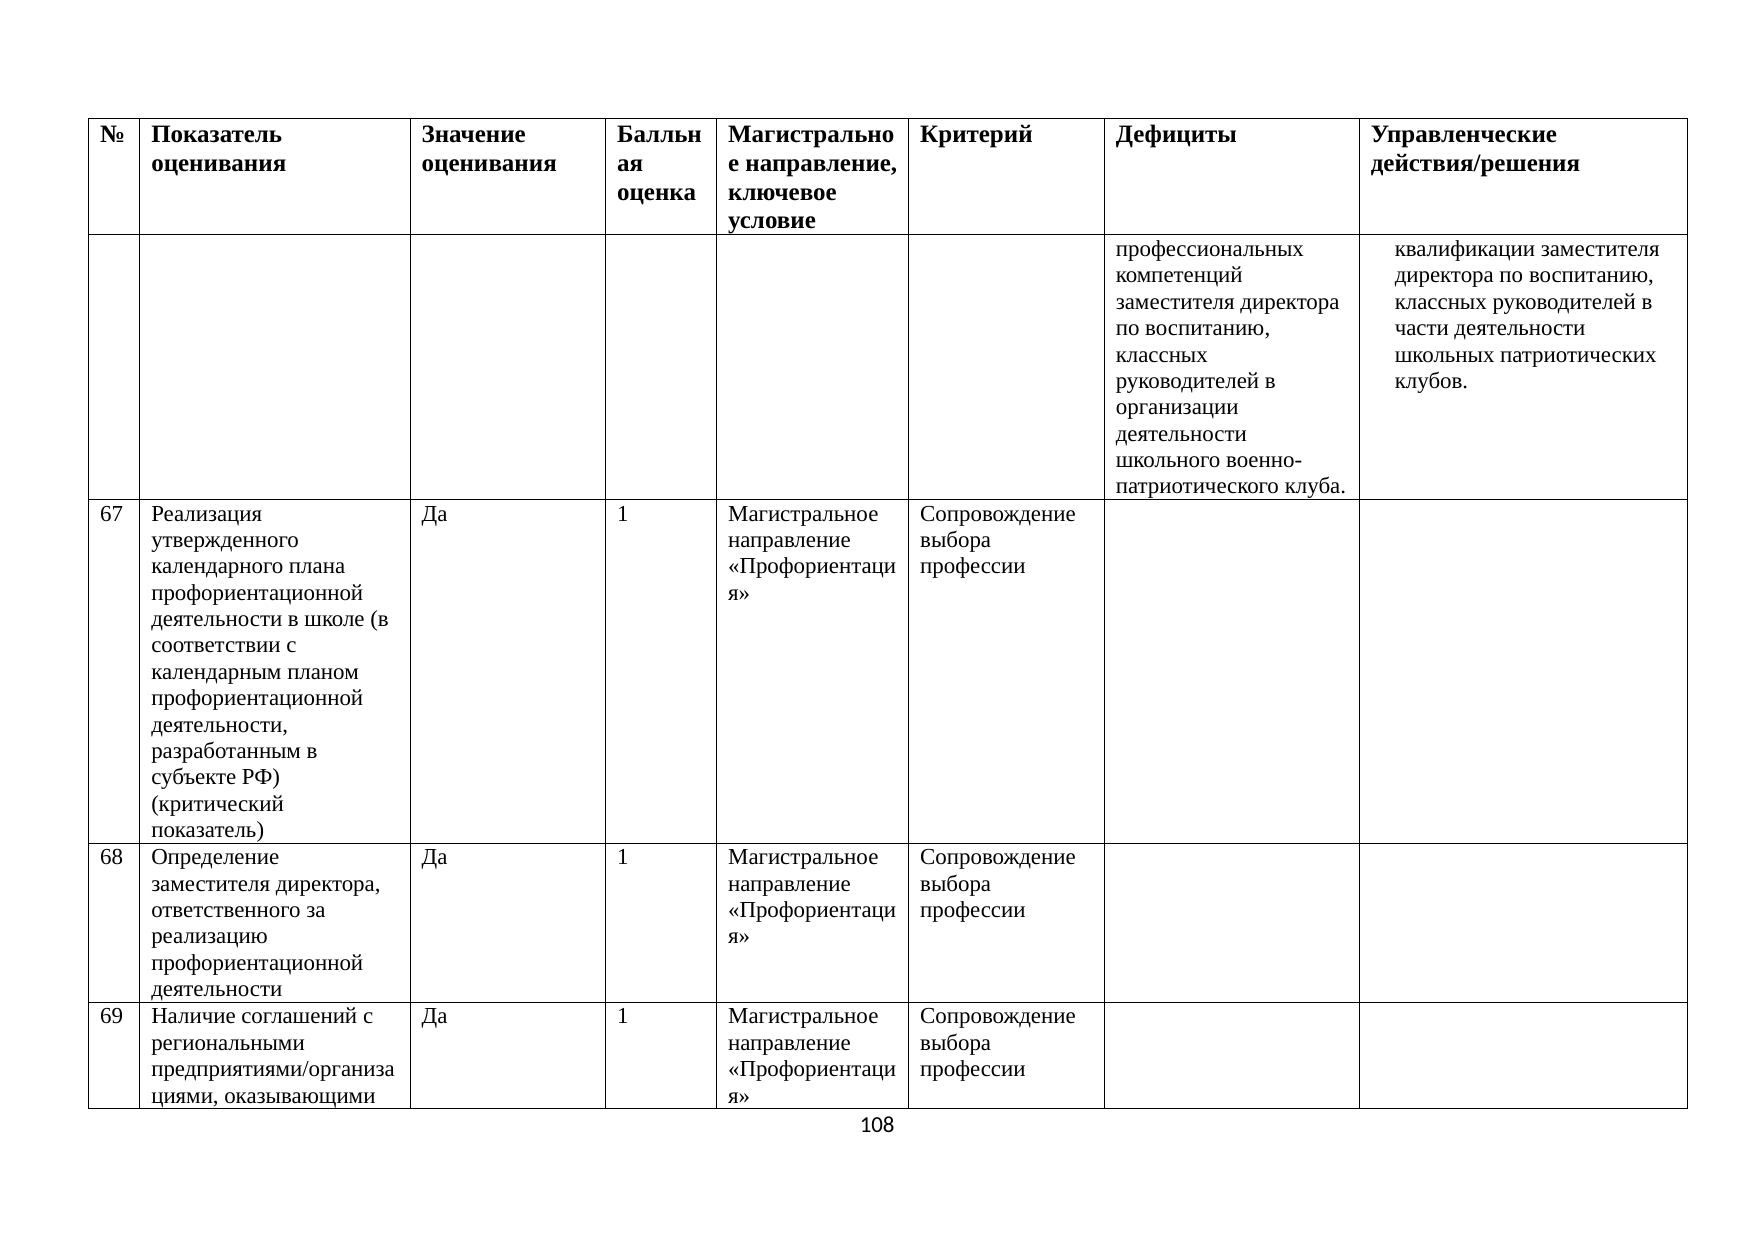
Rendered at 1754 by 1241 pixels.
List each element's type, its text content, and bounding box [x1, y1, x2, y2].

table_cell Определение заместителя директора, ответственного за реализацию профориентационной деятельности [140, 844, 410, 1002]
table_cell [1360, 235, 1687, 499]
table_header Значение оценивания [411, 119, 605, 234]
table_header Показатель оценивания [140, 119, 410, 234]
table_header Управленческие действия/решения [1360, 119, 1687, 234]
table_cell Да [411, 844, 605, 1002]
table_cell Магистральное направление «Профориентация» [717, 500, 908, 842]
table_header Балльная оценка [606, 119, 716, 234]
table_cell Магистральное направление «Профориентация» [717, 844, 908, 1002]
table_cell Сопровождение выбора профессии [909, 500, 1104, 842]
table_cell 1 [606, 500, 716, 842]
table_cell Реализация утвержденного календарного плана профориентационной деятельности в школе (в соответствии с календарным планом профориентационной деятельности, разработанным в субъекте РФ)(критический показатель) [140, 500, 410, 842]
table_header Магистральное направление, ключевое условие [717, 119, 908, 234]
table_cell Да [411, 1003, 605, 1108]
table_cell Да [411, 500, 605, 842]
table_cell [1360, 500, 1687, 842]
table_header Дефициты [1105, 119, 1359, 234]
table_cell [1360, 844, 1687, 1002]
table_header Критерий [909, 119, 1104, 234]
table_cell 68 [89, 844, 139, 1002]
table_cell [1105, 844, 1359, 1002]
table_header № [89, 119, 139, 234]
table_cell 67 [89, 500, 139, 842]
table_cell [1360, 1003, 1687, 1108]
table_cell Сопровождение выбора профессии [909, 1003, 1104, 1108]
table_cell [140, 1003, 410, 1108]
table_cell 1 [606, 1003, 716, 1108]
table_cell Сопровождение выбора профессии [909, 844, 1104, 1002]
table_cell [1105, 1003, 1359, 1108]
table_cell 69 [89, 1003, 139, 1108]
table_cell 1 [606, 844, 716, 1002]
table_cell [1105, 235, 1359, 499]
table_cell [1105, 500, 1359, 842]
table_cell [717, 1003, 908, 1108]
